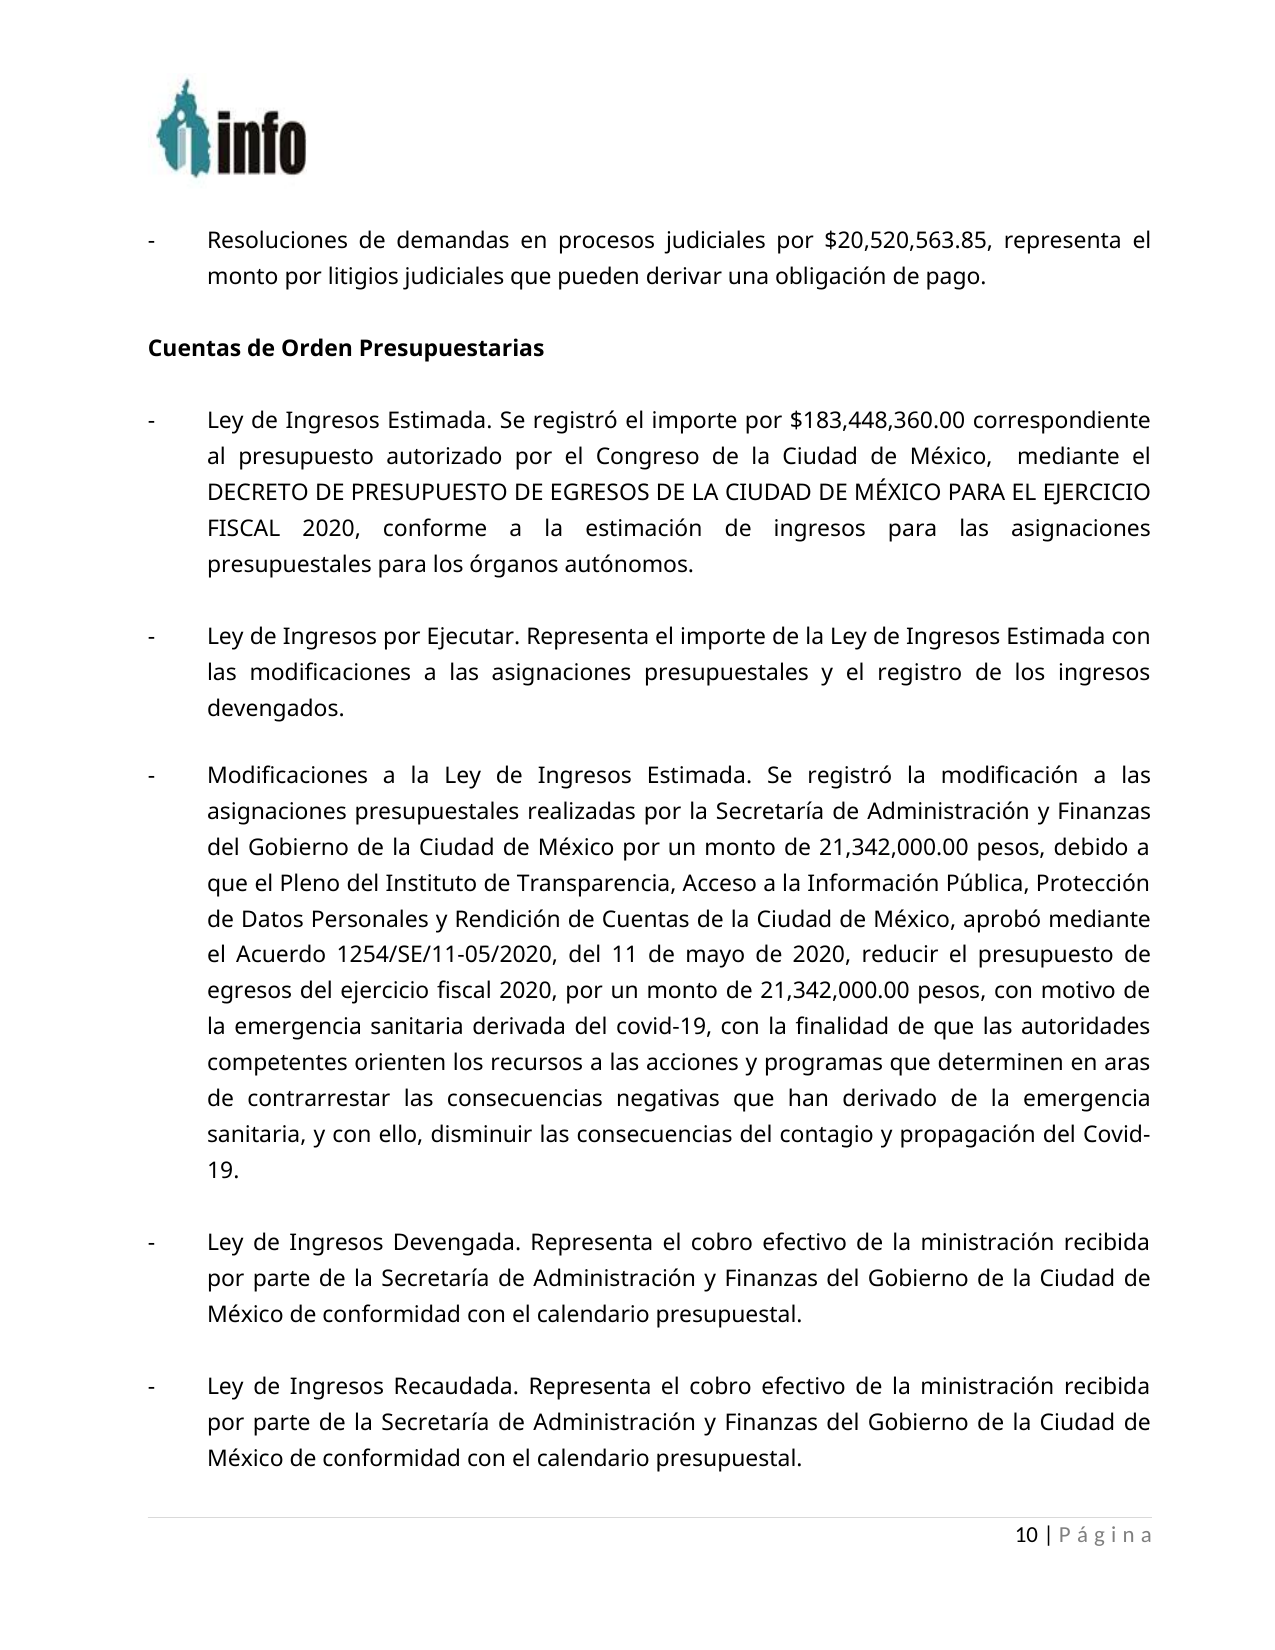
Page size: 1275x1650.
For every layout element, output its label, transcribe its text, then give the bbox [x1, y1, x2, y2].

list Ley de Ingresos Devengada. Representa el cobro efectivo de la ministración recibida por parte de la Secretaría de Administración y Finanzas del Gobierno de la Ciudad de México de conformidad con el calendario presupuestal. [148, 1226, 1152, 1329]
list Ley de Ingresos Estimada. Se registró el importe por $183,448,360.00 correspondiente al presupuesto autorizado por el Congreso de la Ciudad de México, mediante el DECRETO DE PRESUPUESTO DE EGRESOS DE LA CIUDAD DE MÉXICO PARA EL EJERCICIO FISCAL 2020, conforme a la estimación de ingresos para las asignaciones presupuestales para los órganos autónomos. [148, 404, 1152, 579]
text Cuentas de Orden Presupuestarias [148, 332, 1152, 363]
list Ley de Ingresos por Ejecutar. Representa el importe de la Ley de Ingresos Estimada con las modificaciones a las asignaciones presupuestales y el registro de los ingresos devengados. [148, 620, 1152, 723]
list Modificaciones a la Ley de Ingresos Estimada. Se registró la modificación a las asignaciones presupuestales realizadas por la Secretaría de Administración y Finanzas del Gobierno de la Ciudad de México por un monto de 21,342,000.00 pesos, debido a que el Pleno del Instituto de Transparencia, Acceso a la Información Pública, Protección de Datos Personales y Rendición de Cuentas de la Ciudad de México, aprobó mediante el Acuerdo 1254/SE/11-05/2020, del 11 de mayo de 2020, reducir el presupuesto de egresos del ejercicio fiscal 2020, por un monto de 21,342,000.00 pesos, con motivo de la emergencia sanitaria derivada del covid-19, con la finalidad de que las autoridades competentes orienten los recursos a las acciones y programas que determinen en aras de contrarrestar las consecuencias negativas que han derivado de la emergencia sanitaria, y con ello, disminuir las consecuencias del contagio y propagación del Covid-19. [148, 759, 1152, 1185]
list Resoluciones de demandas en procesos judiciales por $20,520,563.85, representa el monto por litigios judiciales que pueden derivar una obligación de pago. [148, 224, 1152, 292]
picture [147, 73, 307, 189]
list Ley de Ingresos Recaudada. Representa el cobro efectivo de la ministración recibida por parte de la Secretaría de Administración y Finanzas del Gobierno de la Ciudad de México de conformidad con el calendario presupuestal. [148, 1370, 1152, 1473]
